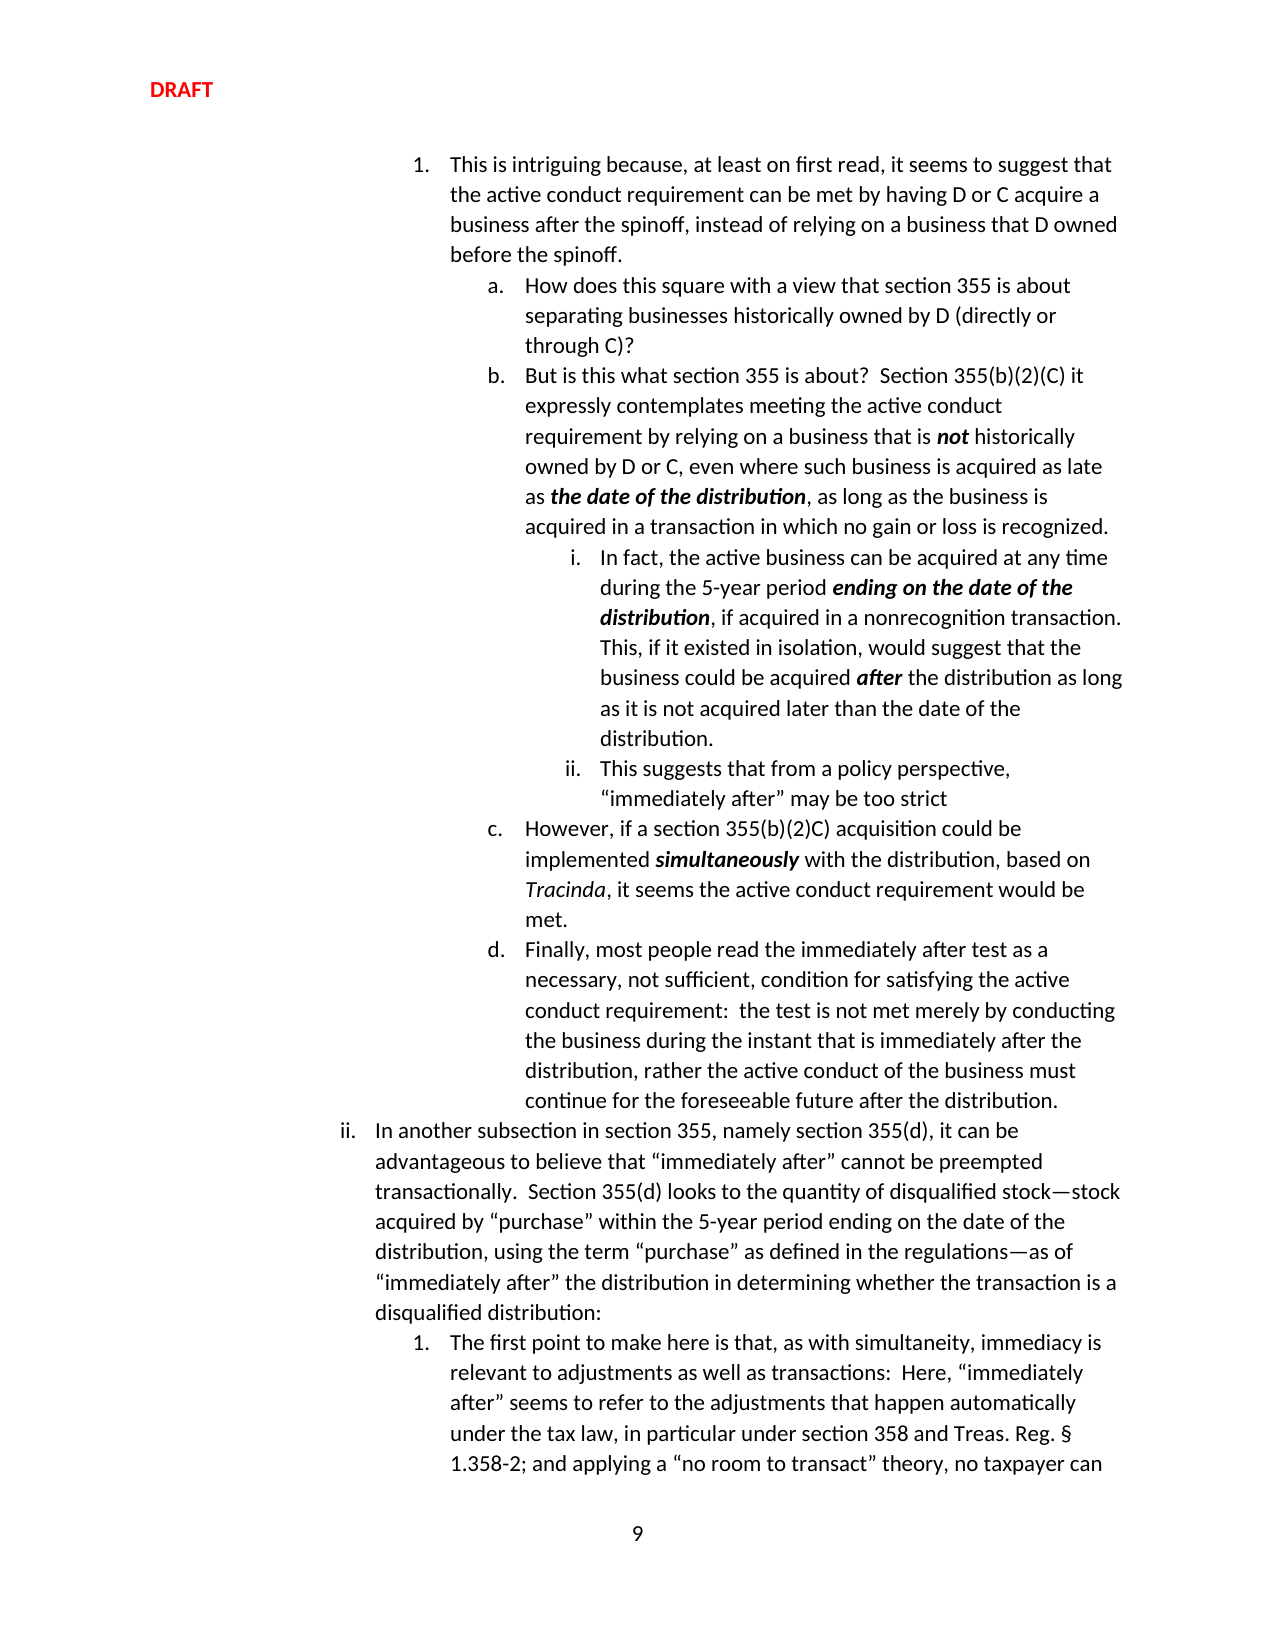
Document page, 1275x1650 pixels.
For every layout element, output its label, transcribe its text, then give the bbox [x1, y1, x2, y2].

list This is intriguing because, at least on first read, it seems to suggest that the active conduct requirement can be met by having D or C acquire a business after the spinoff, instead of relying on a business that D owned before the spinoff. [412, 150, 1125, 269]
list In another subsection in section 355, namely section 355(d), it can be advantageous to believe that “immediately after” cannot be preempted transactionally. Section 355(d) looks to the quantity of disqualified stock—stock acquired by “purchase” within the 5-year period ending on the date of the distribution, using the term “purchase” as defined in the regulations—as of “immediately after” the distribution in determining whether the transaction is a disqualified distribution: [356, 1117, 1125, 1326]
list This suggests that from a policy perspective, “immediately after” may be too strict [581, 754, 1125, 812]
list Finally, most people read the immediately after test as a necessary, not sufficient, condition for satisfying the active conduct requirement: the test is not met merely by conducting the business during the instant that is immediately after the distribution, rather the active conduct of the business must continue for the foreseeable future after the distribution. [487, 935, 1125, 1114]
list How does this square with a view that section 355 is about separating businesses historically owned by D (directly or through C)? [487, 271, 1125, 359]
list In fact, the active business can be acquired at any time during the 5-year period ending on the date of the distribution, if acquired in a nonrecognition transaction. This, if it existed in isolation, would suggest that the business could be acquired after the distribution as long as it is not acquired later than the date of the distribution. [581, 543, 1125, 752]
list However, if a section 355(b)(2)C) acquisition could be implemented simultaneously with the distribution, based on Tracinda, it seems the active conduct requirement would be met. [487, 814, 1125, 933]
list But is this what section 355 is about? Section 355(b)(2)(C) it expressly contemplates meeting the active conduct requirement by relying on a business that is not historically owned by D or C, even where such business is acquired as late as the date of the distribution, as long as the business is acquired in a transaction in which no gain or loss is recognized. [487, 361, 1125, 541]
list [412, 1328, 1125, 1477]
